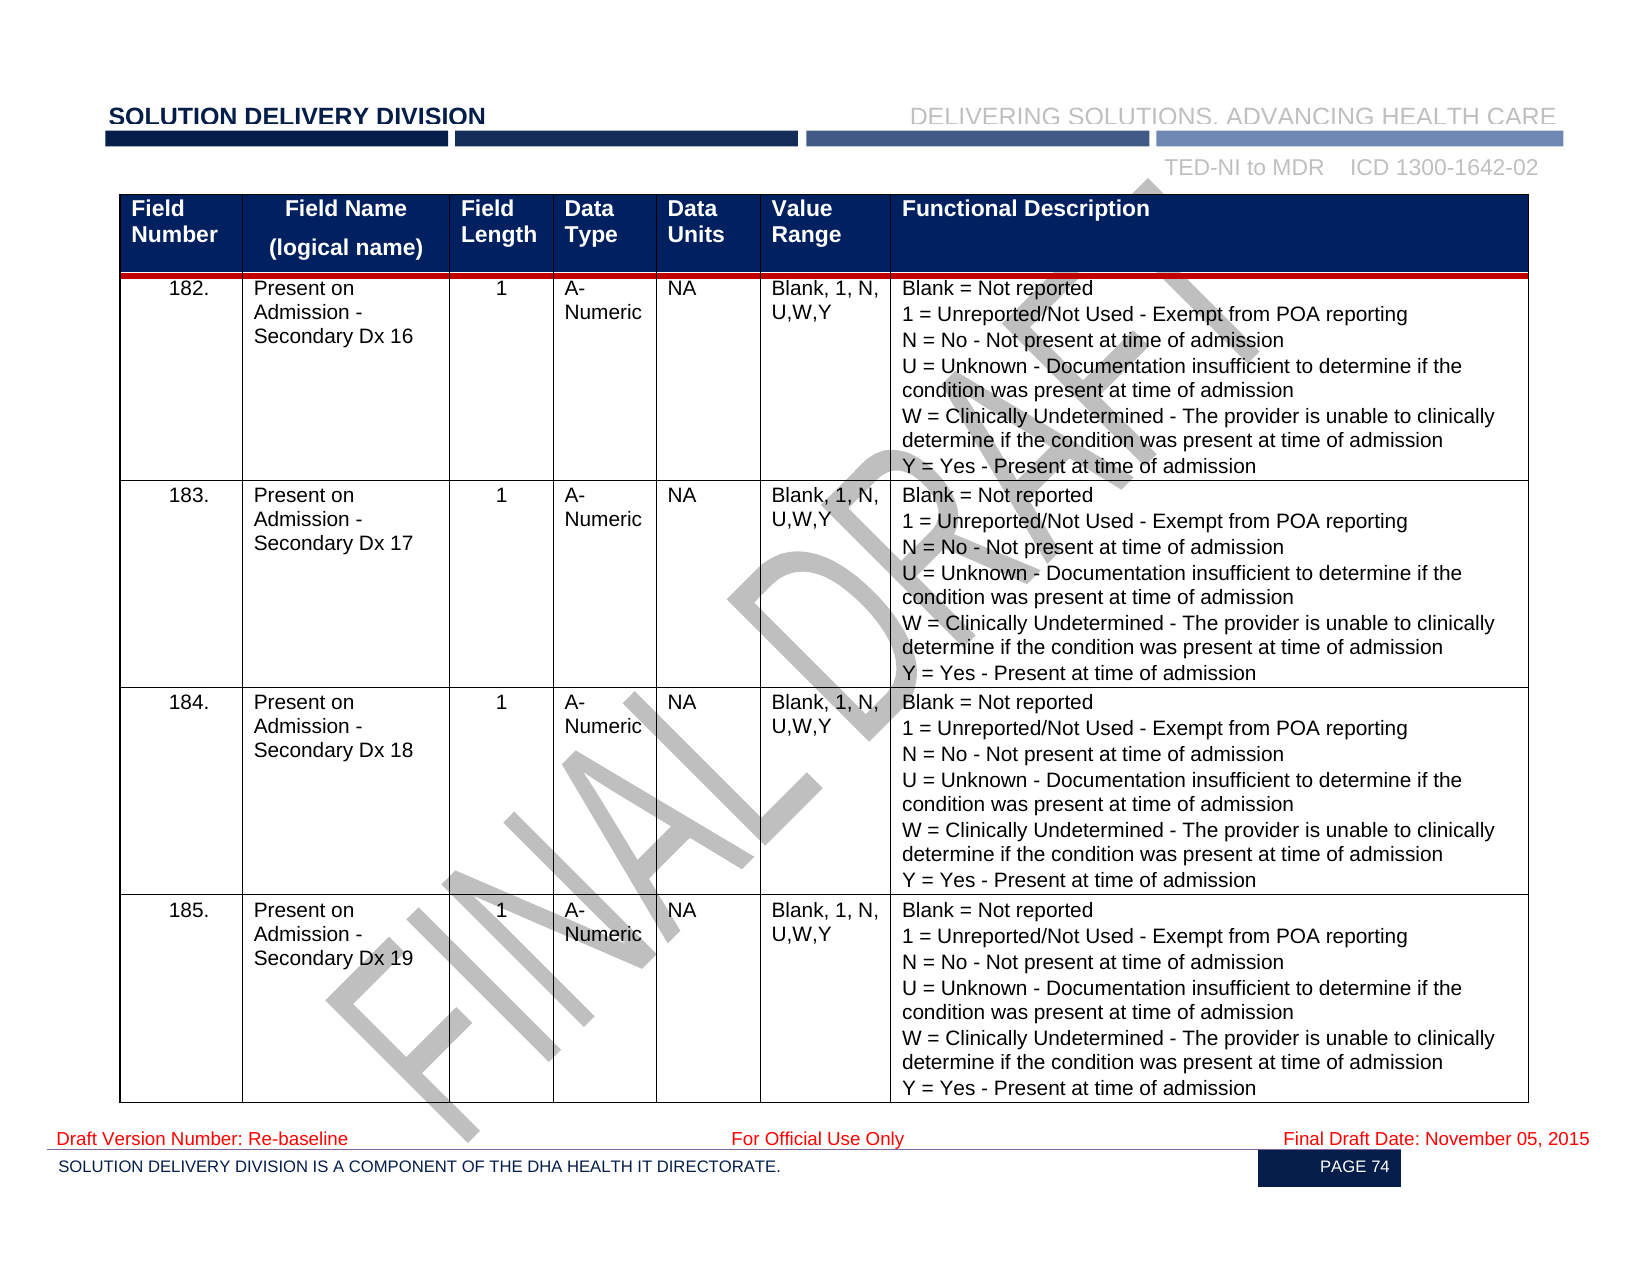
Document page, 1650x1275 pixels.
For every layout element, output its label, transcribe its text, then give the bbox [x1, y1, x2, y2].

table_cell 1 [450, 688, 553, 894]
table_header Functional Description [891, 195, 1528, 272]
table_cell A-Numeric [554, 279, 656, 480]
table_cell 1 [450, 481, 553, 687]
table_cell [121, 279, 242, 480]
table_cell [891, 895, 1528, 1102]
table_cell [891, 279, 1528, 480]
table_cell Present on Admission - Secondary Dx 18 [243, 688, 449, 894]
table_header Value Range [761, 195, 890, 272]
table_cell A-Numeric [554, 895, 656, 1102]
table_cell Blank, 1, N, U,W,Y [761, 279, 890, 480]
table_cell NA [657, 279, 760, 480]
table_cell Present on Admission - Secondary Dx 17 [243, 481, 449, 687]
table_cell Blank, 1, N, U,W,Y [761, 688, 890, 894]
table_header Data Type [554, 195, 656, 272]
table_cell 1 [450, 895, 553, 1102]
table_cell Blank, 1, N, U,W,Y [761, 895, 890, 1102]
table_cell [121, 481, 242, 687]
table_header Data Units [657, 195, 760, 272]
table_cell A-Numeric [554, 688, 656, 894]
table_header Field Length [450, 195, 553, 272]
table_cell Present on Admission - Secondary Dx 19 [243, 895, 449, 1102]
table_header Field Number [121, 195, 242, 272]
table_cell Present on Admission - Secondary Dx 16 [243, 279, 449, 480]
table_cell Blank, 1, N, U,W,Y [761, 481, 890, 687]
table_cell A-Numeric [554, 481, 656, 687]
table_cell [121, 895, 242, 1102]
table_cell NA [657, 481, 760, 687]
table_cell 1 [450, 279, 553, 480]
table_cell NA [657, 895, 760, 1102]
table_cell NA [657, 688, 760, 894]
table_cell [121, 688, 242, 894]
table_header Field Name (logical name) [243, 195, 449, 272]
